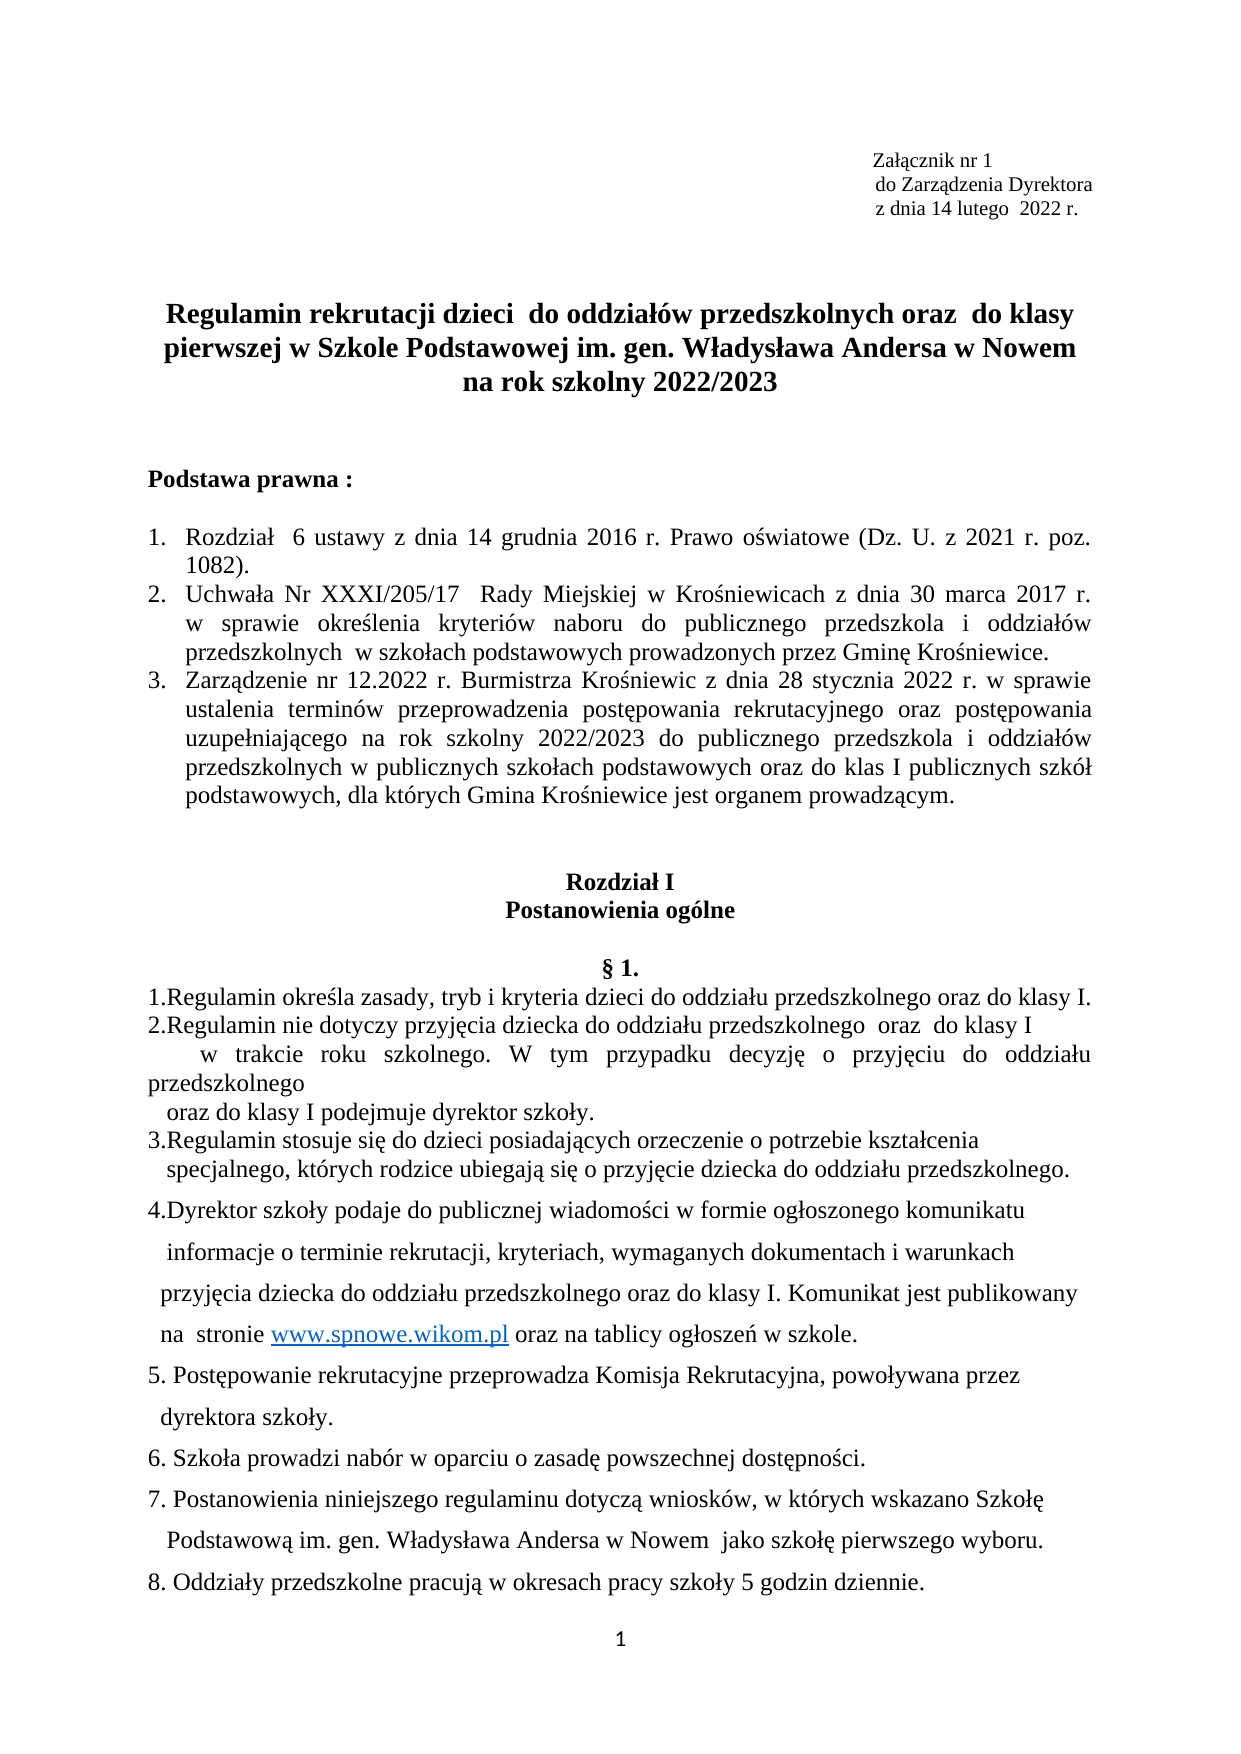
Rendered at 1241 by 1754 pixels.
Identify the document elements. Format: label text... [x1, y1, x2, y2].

text 3.Regulamin stosuje się do dzieci posiadających orzeczenie o potrzebie kształcenia [148, 1126, 1093, 1154]
text do Zarządzenia Dyrektora [148, 172, 1093, 196]
text w trakcie roku szkolnego. W tym przypadku decyzję o przyjęciu do oddziału przedszkolnego [148, 1039, 1093, 1097]
text z dnia 14 lutego 2022 r. [148, 196, 1093, 220]
text 7. Postanowienia niniejszego regulaminu dotyczą wniosków, w których wskazano Szkołę [148, 1484, 1093, 1513]
text § 1. [148, 953, 1093, 982]
text 8. Oddziały przedszkolne pracują w okresach pracy szkoły 5 godzin dziennie. [148, 1567, 1093, 1596]
list Rozdział 6 ustawy z dnia 14 grudnia 2016 r. Prawo oświatowe (Dz. U. z 2021 r. poz. 1082). [148, 522, 1093, 579]
text 5. Postępowanie rekrutacyjne przeprowadza Komisja Rekrutacyjna, powoływana przez [148, 1361, 1093, 1389]
text dyrektora szkoły. [148, 1402, 1093, 1431]
list Zarządzenie nr 12.2022 r. Burmistrza Krośniewic z dnia 28 stycznia 2022 r. w sprawie ustalenia terminów przeprowadzenia postępowania rekrutacyjnego oraz postępowania uzupełniającego na rok szkolny 2022/2023 do publicznego przedszkola i oddziałów przedszkolnych w publicznych szkołach podstawowych oraz do klas I publicznych szkół podstawowych, dla których Gmina Krośniewice jest organem prowadzącym. [148, 666, 1093, 809]
text Regulamin rekrutacji dzieci do oddziałów przedszkolnych oraz do klasy pierwszej w Szkole Podstawowej im. gen. Władysława Andersa w Nowem [148, 297, 1093, 364]
text na rok szkolny 2022/2023 [148, 364, 1093, 397]
text 2.Regulamin nie dotyczy przyjęcia dziecka do oddziału przedszkolnego oraz do klasy I [148, 1011, 1093, 1039]
text informacje o terminie rekrutacji, kryteriach, wymaganych dokumentach i warunkach [148, 1237, 1093, 1266]
text Rozdział I [148, 867, 1093, 896]
text przyjęcia dziecka do oddziału przedszkolnego oraz do klasy I. Komunikat jest publikowany [148, 1278, 1093, 1307]
text specjalnego, których rodzice ubiegają się o przyjęcie dziecka do oddziału przedszkolnego. [148, 1154, 1093, 1183]
text 6. Szkoła prowadzi nabór w oparciu o zasadę powszechnej dostępności. [148, 1443, 1093, 1472]
text oraz do klasy I podejmuje dyrektor szkoły. [148, 1097, 1093, 1126]
text Podstawa prawna : [148, 464, 1093, 493]
text 4.Dyrektor szkoły podaje do publicznej wiadomości w formie ogłoszonego komunikatu [148, 1196, 1093, 1224]
text Postanowienia ogólne [148, 896, 1093, 924]
text na stronie www.spnowe.wikom.pl oraz na tablicy ogłoszeń w szkole. [148, 1319, 1093, 1348]
text Podstawową im. gen. Władysława Andersa w Nowem jako szkołę pierwszego wyboru. [148, 1526, 1093, 1554]
list Uchwała Nr XXXI/205/17 Rady Miejskiej w Krośniewicach z dnia 30 marca 2017 r. w sprawie określenia kryteriów naboru do publicznego przedszkola i oddziałów przedszkolnych w szkołach podstawowych prowadzonych przez Gminę Krośniewice. [148, 579, 1093, 666]
text Załącznik nr 1 [148, 148, 1093, 172]
text 1.Regulamin określa zasady, tryb i kryteria dzieci do oddziału przedszkolnego oraz do klasy I. [148, 982, 1093, 1011]
